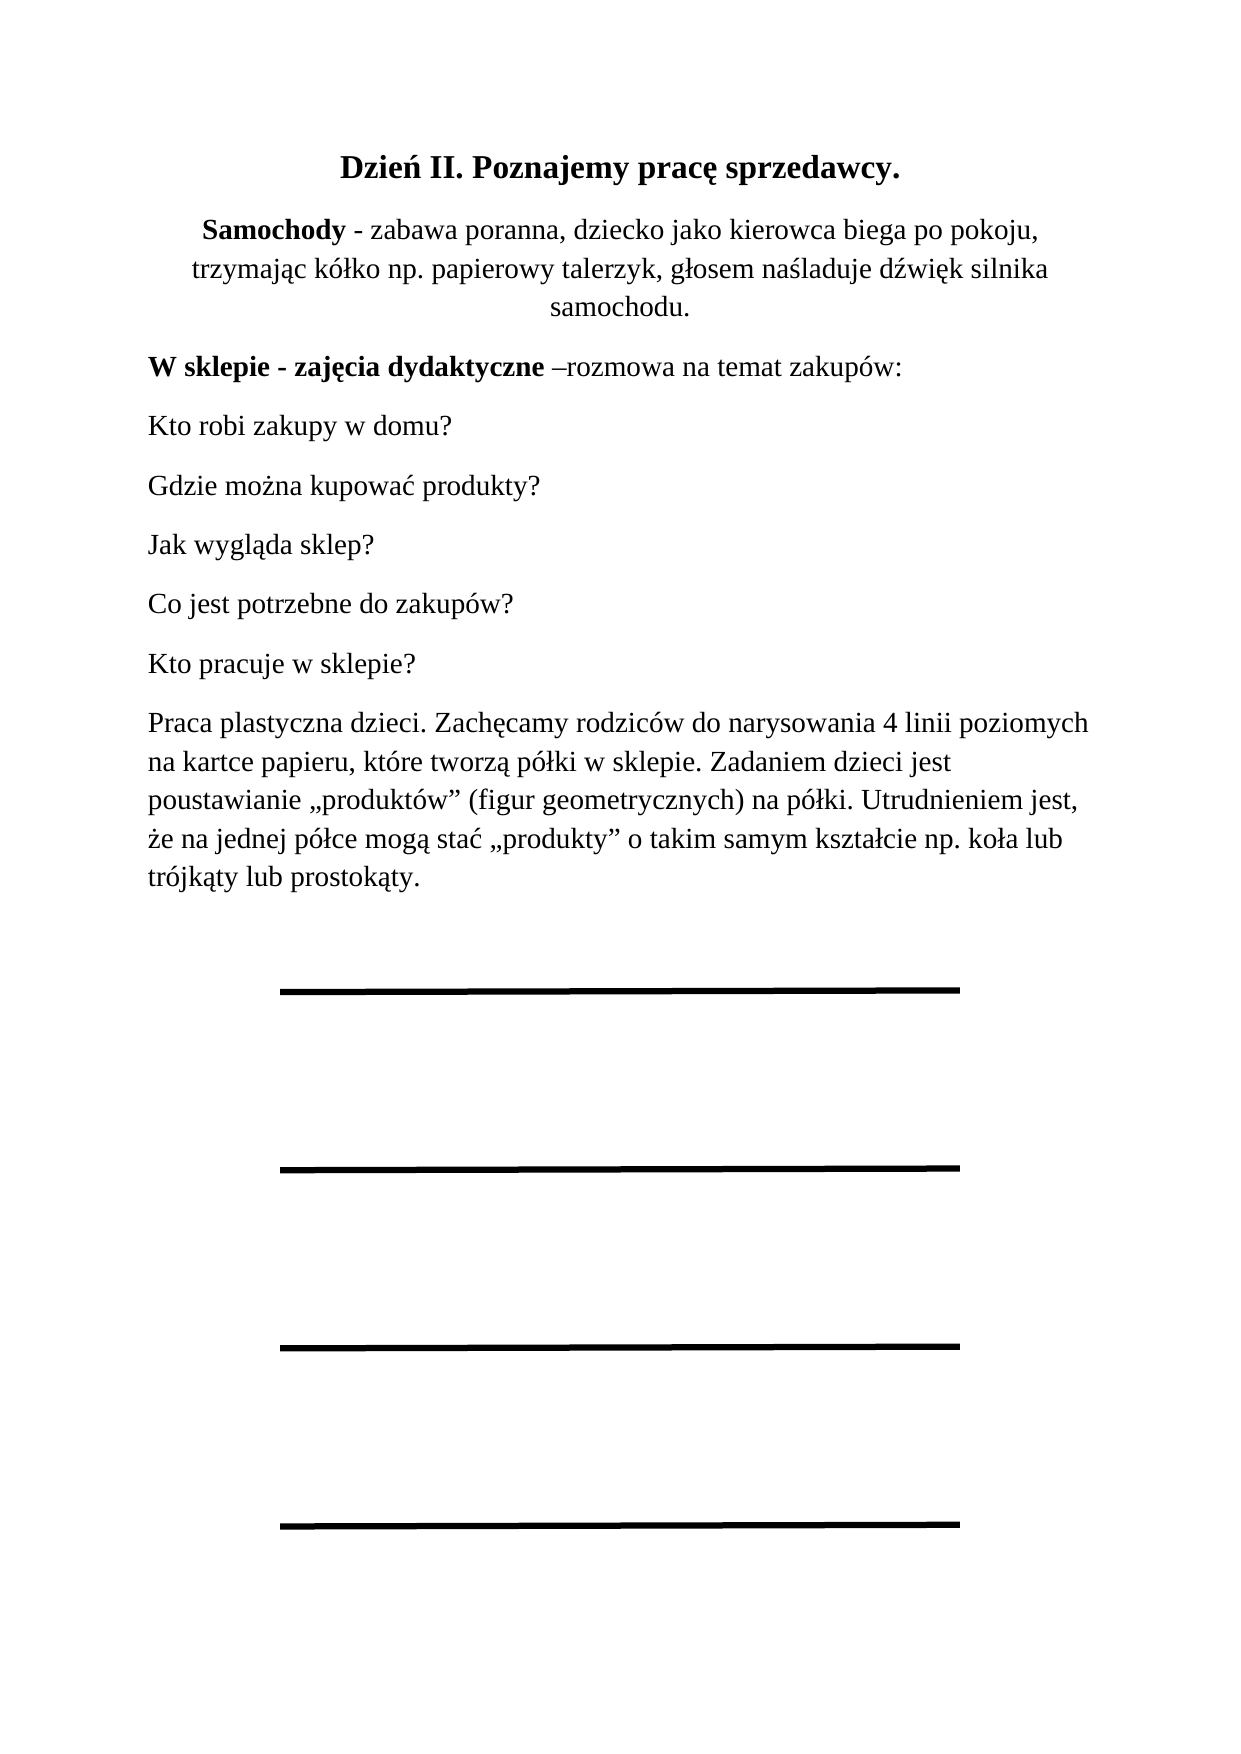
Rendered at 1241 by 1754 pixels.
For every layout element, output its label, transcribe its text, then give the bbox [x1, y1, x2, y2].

text Samochody - zabawa poranna, dziecko jako kierowca biega po pokoju, trzymając kółko np. papierowy talerzyk, głosem naśladuje dźwięk silnika samochodu. [148, 212, 1093, 323]
text W sklepie - zajęcia dydaktyczne –rozmowa na temat zakupów: [148, 349, 1093, 382]
text Kto robi zakupy w domu? [148, 408, 1093, 442]
text Praca plastyczna dzieci. Zachęcamy rodziców do narysowania 4 linii poziomych na kartce papieru, które tworzą półki w sklepie. Zadaniem dzieci jest poustawianie „produktów” (figur geometrycznych) na półki. Utrudnieniem jest, że na jednej półce mogą stać „produkty” o takim samym kształcie np. koła lub trójkąty lub prostokąty. [148, 705, 1093, 893]
text Gdzie można kupować produkty? [148, 468, 1093, 501]
text Co jest potrzebne do zakupów? [148, 586, 1093, 620]
text Kto pracuje w sklepie? [148, 646, 1093, 679]
text Jak wygląda sklep? [148, 527, 1093, 561]
text Dzień II. Poznajemy pracę sprzedawcy. [148, 148, 1093, 186]
